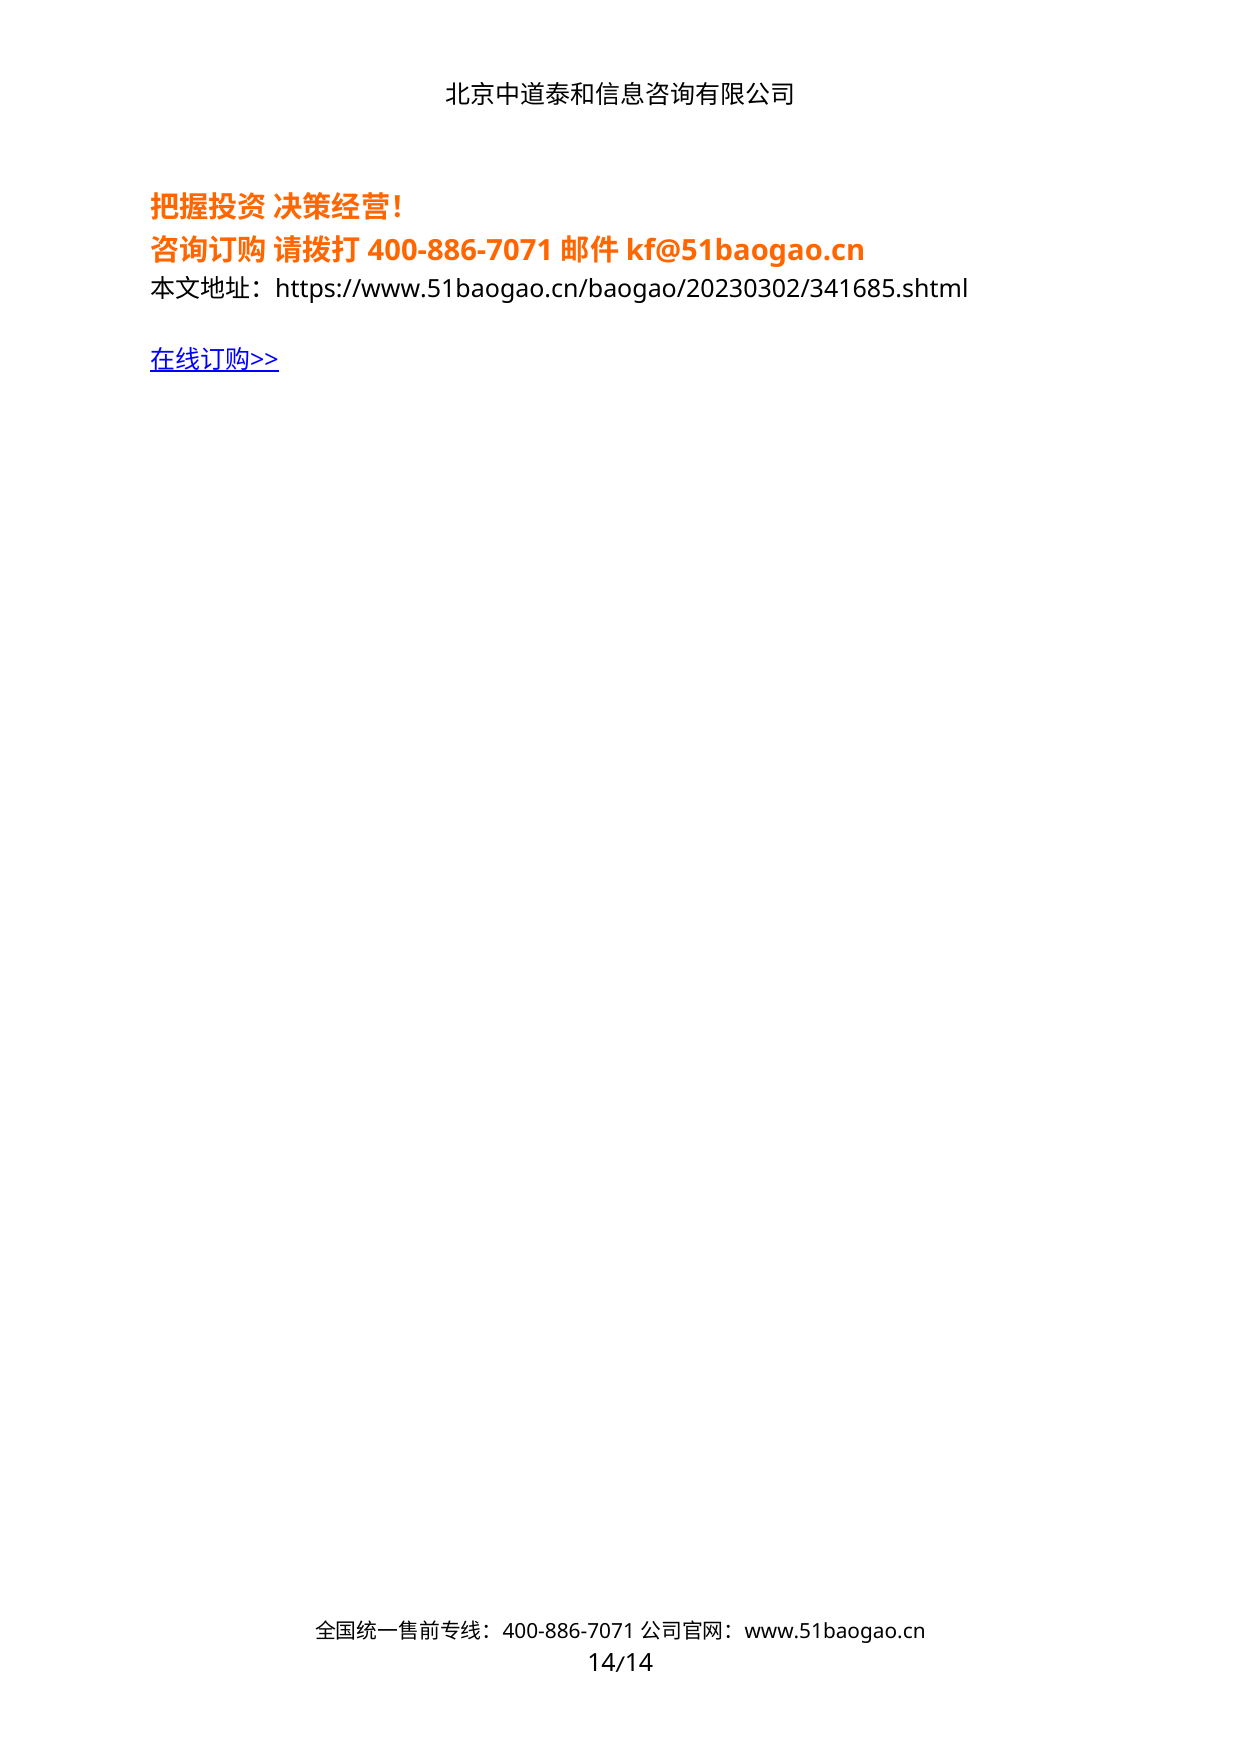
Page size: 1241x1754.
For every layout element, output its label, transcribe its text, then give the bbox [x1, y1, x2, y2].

text 在线订购>> [150, 305, 1090, 375]
text 把握投资 决策经营！咨询订购 请拨打 400-886-7071 邮件 kf@51baogao.cn本文地址：https://www.51baogao.cn/baogao/20230302/341685.shtml [150, 150, 1090, 305]
